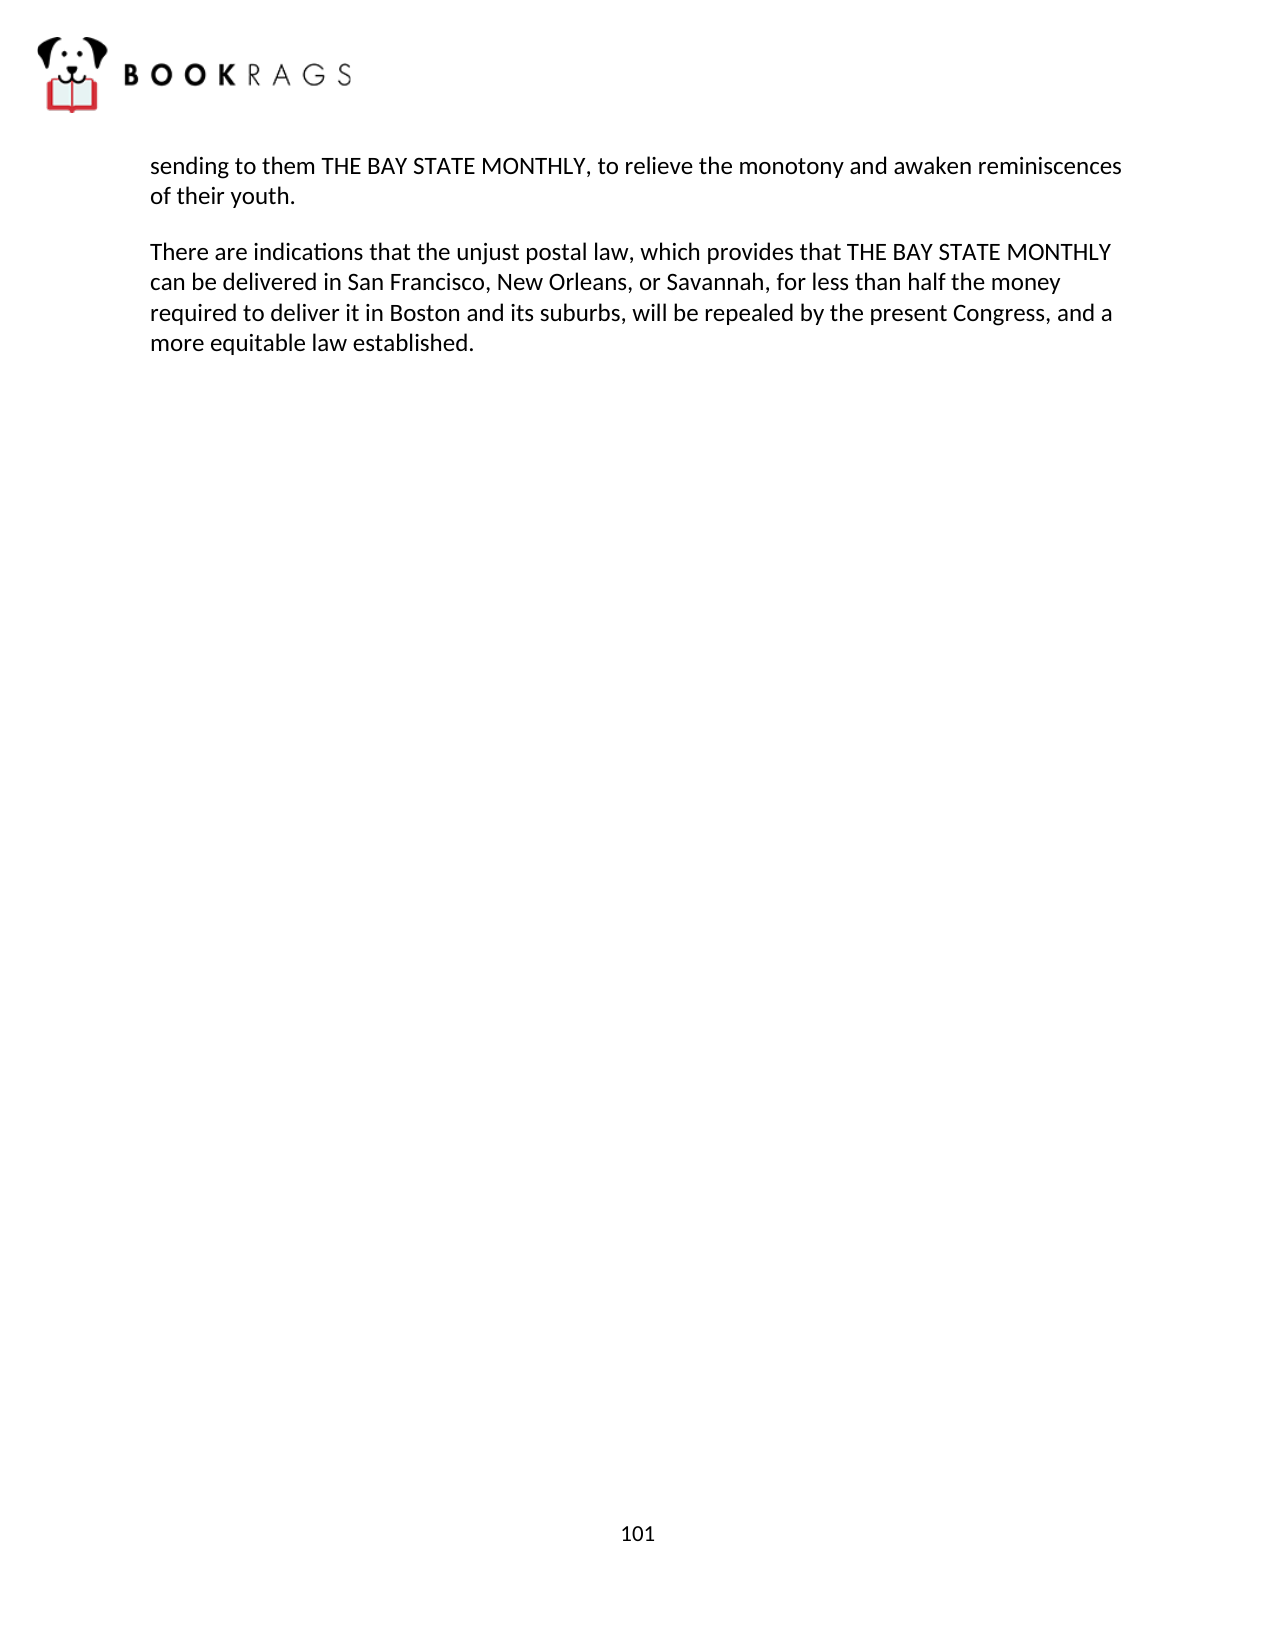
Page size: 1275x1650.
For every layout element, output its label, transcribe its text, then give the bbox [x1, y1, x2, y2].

picture [37, 37, 351, 113]
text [150, 150, 1125, 211]
text There are indications that the unjust postal law, which provides that THE BAY STATE MONTHLY can be delivered in San Francisco, New Orleans, or Savannah, for less than half the money required to deliver it in Boston and its suburbs, will be repealed by the present Congress, and a more equitable law established. [150, 236, 1125, 358]
